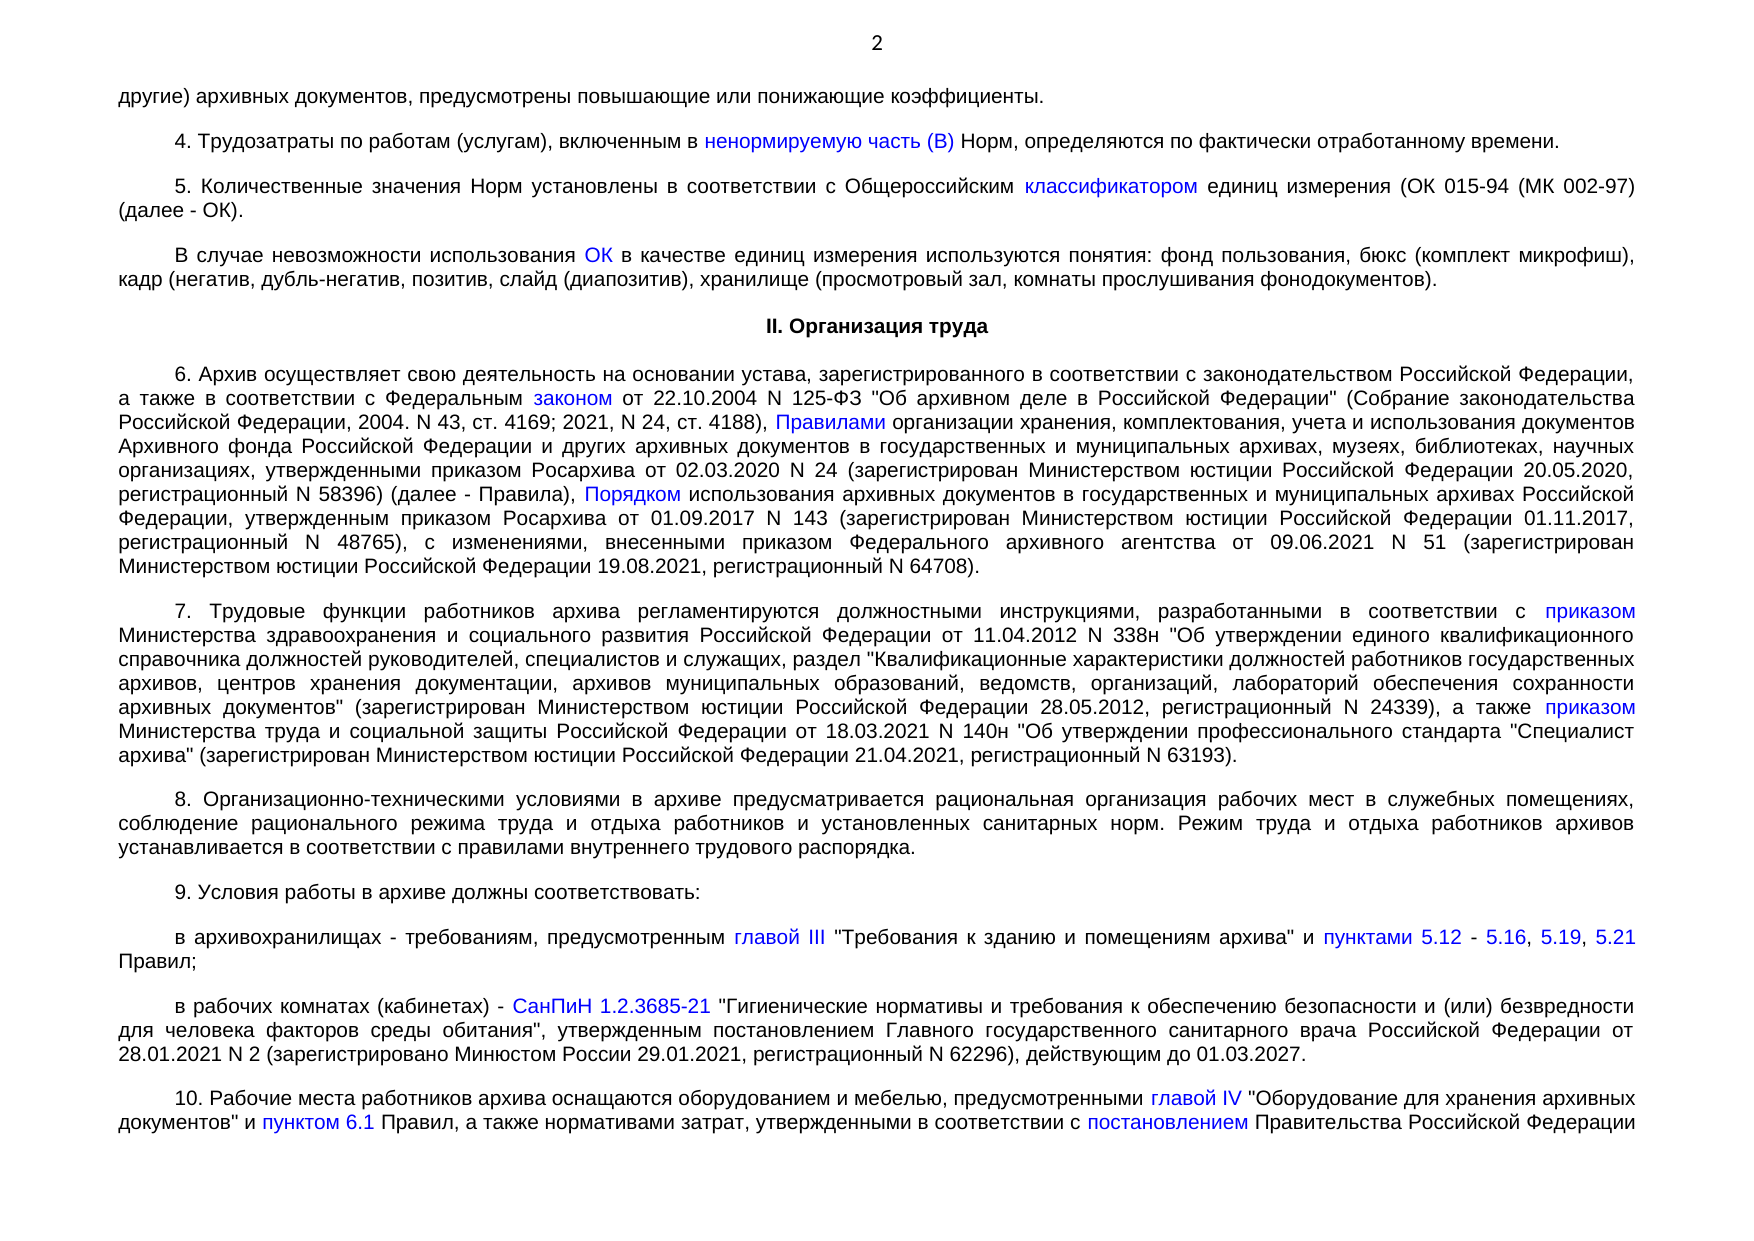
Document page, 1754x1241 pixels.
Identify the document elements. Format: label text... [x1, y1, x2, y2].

text 5. Количественные значения Норм установлены в соответствии с Общероссийским классификатором единиц измерения (ОК 015-94 (МК 002-97) (далее - ОК). [118, 174, 1636, 222]
text 4. Трудозатраты по работам (услугам), включенным в ненормируемую часть (B) Норм, определяются по фактически отработанному времени. [118, 129, 1636, 153]
text в архивохранилищах - требованиям, предусмотренным главой III "Требования к зданию и помещениям архива" и пунктами 5.12 - 5.16, 5.19, 5.21 Правил; [118, 925, 1636, 973]
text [118, 1086, 1636, 1134]
title II. Организация труда [118, 314, 1636, 338]
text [118, 84, 1636, 108]
text В случае невозможности использования ОК в качестве единиц измерения используются понятия: фонд пользования, бюкс (комплект микрофиш), кадр (негатив, дубль-негатив, позитив, слайд (диапозитив), хранилище (просмотровый зал, комнаты прослушивания фонодокументов). [118, 242, 1636, 290]
text 6. Архив осуществляет свою деятельность на основании устава, зарегистрированного в соответствии с законодательством Российской Федерации, а также в соответствии с Федеральным законом от 22.10.2004 N 125-ФЗ "Об архивном деле в Российской Федерации" (Собрание законодательства Российской Федерации, 2004. N 43, ст. 4169; 2021, N 24, ст. 4188), Правилами организации хранения, комплектования, учета и использования документов Архивного фонда Российской Федерации и других архивных документов в государственных и муниципальных архивах, музеях, библиотеках, научных организациях, утвержденными приказом Росархива от 02.03.2020 N 24 (зарегистрирован Министерством юстиции Российской Федерации 20.05.2020, регистрационный N 58396) (далее - Правила), Порядком использования архивных документов в государственных и муниципальных архивах Российской Федерации, утвержденным приказом Росархива от 01.09.2017 N 143 (зарегистрирован Министерством юстиции Российской Федерации 01.11.2017, регистрационный N 48765), с изменениями, внесенными приказом Федерального архивного агентства от 09.06.2021 N 51 (зарегистрирован Министерством юстиции Российской Федерации 19.08.2021, регистрационный N 64708). [118, 362, 1636, 578]
text 8. Организационно-техническими условиями в архиве предусматривается рациональная организация рабочих мест в служебных помещениях, соблюдение рационального режима труда и отдыха работников и установленных санитарных норм. Режим труда и отдыха работников архивов устанавливается в соответствии с правилами внутреннего трудового распорядка. [118, 787, 1636, 859]
text 9. Условия работы в архиве должны соответствовать: [118, 880, 1636, 904]
text 7. Трудовые функции работников архива регламентируются должностными инструкциями, разработанными в соответствии с приказом Министерства здравоохранения и социального развития Российской Федерации от 11.04.2012 N 338н "Об утверждении единого квалификационного справочника должностей руководителей, специалистов и служащих, раздел "Квалификационные характеристики должностей работников государственных архивов, центров хранения документации, архивов муниципальных образований, ведомств, организаций, лабораторий обеспечения сохранности архивных документов" (зарегистрирован Министерством юстиции Российской Федерации 28.05.2012, регистрационный N 24339), а также приказом Министерства труда и социальной защиты Российской Федерации от 18.03.2021 N 140н "Об утверждении профессионального стандарта "Специалист архива" (зарегистрирован Министерством юстиции Российской Федерации 21.04.2021, регистрационный N 63193). [118, 599, 1636, 766]
text в рабочих комнатах (кабинетах) - СанПиН 1.2.3685-21 "Гигиенические нормативы и требования к обеспечению безопасности и (или) безвредности для человека факторов среды обитания", утвержденным постановлением Главного государственного санитарного врача Российской Федерации от 28.01.2021 N 2 (зарегистрировано Минюстом России 29.01.2021, регистрационный N 62296), действующим до 01.03.2027. [118, 993, 1636, 1065]
